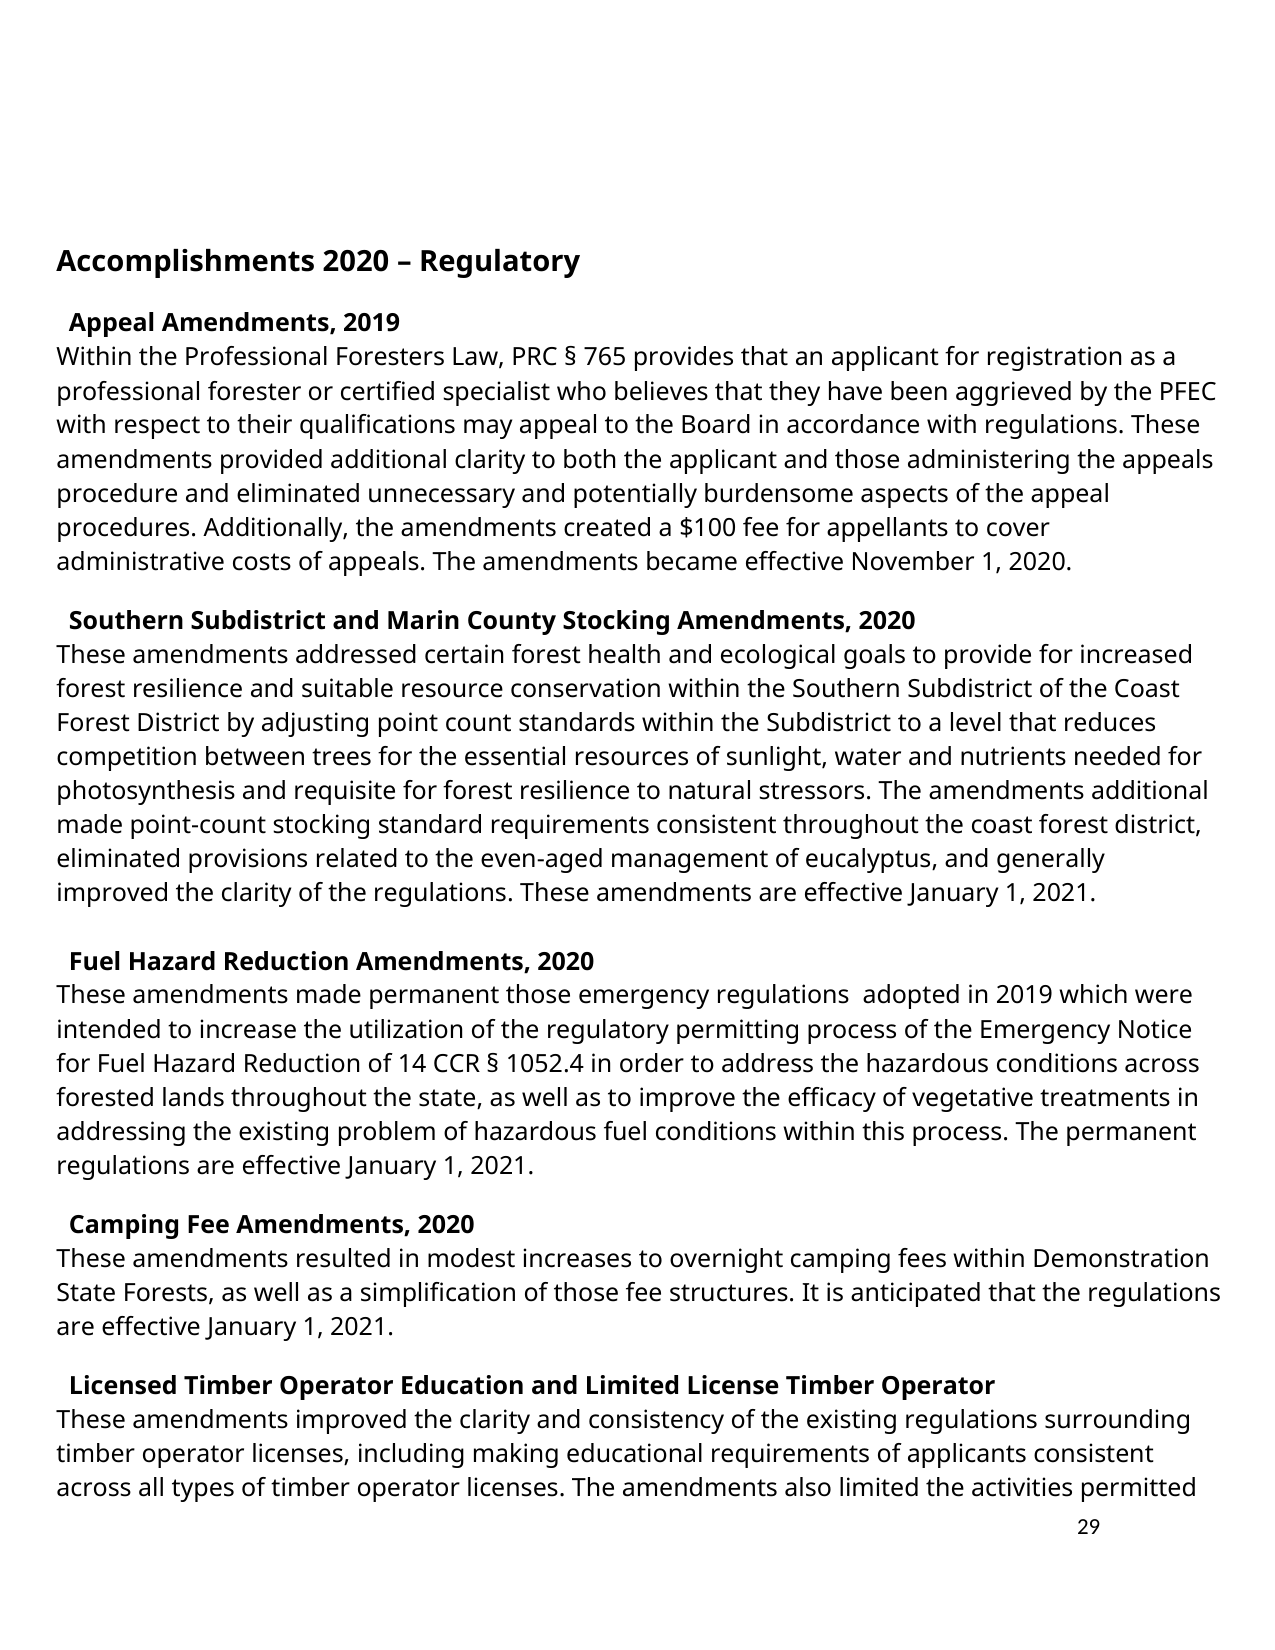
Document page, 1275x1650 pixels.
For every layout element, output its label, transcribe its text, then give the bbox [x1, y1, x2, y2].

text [56, 1402, 1225, 1504]
text These amendments addressed certain forest health and ecological goals to provide for increased forest resilience and suitable resource conservation within the Southern Subdistrict of the Coast Forest District by adjusting point count standards within the Subdistrict to a level that reduces competition between trees for the essential resources of sunlight, water and nutrients needed for photosynthesis and requisite for forest resilience to natural stressors. The amendments additional made point-count stocking standard requirements consistent throughout the coast forest district, eliminated provisions related to the even-aged management of eucalyptus, and generally improved the clarity of the regulations. These amendments are effective January 1, 2021. [56, 637, 1225, 909]
subtitle Camping Fee Amendments, 2020 [69, 1207, 1225, 1241]
subtitle Licensed Timber Operator Education and Limited License Timber Operator [69, 1368, 1225, 1402]
subtitle Fuel Hazard Reduction Amendments, 2020 [69, 943, 1225, 977]
text These amendments made permanent those emergency regulations adopted in 2019 which were intended to increase the utilization of the regulatory permitting process of the Emergency Notice for Fuel Hazard Reduction of 14 CCR § 1052.4 in order to address the hazardous conditions across forested lands throughout the state, as well as to improve the efficacy of vegetative treatments in addressing the existing problem of hazardous fuel conditions within this process. The permanent regulations are effective January 1, 2021. [56, 977, 1225, 1182]
text Within the Professional Foresters Law, PRC § 765 provides that an applicant for registration as a professional forester or certified specialist who believes that they have been aggrieved by the PFEC with respect to their qualifications may appeal to the Board in accordance with regulations. These amendments provided additional clarity to both the applicant and those administering the appeals procedure and eliminated unnecessary and potentially burdensome aspects of the appeal procedures. Additionally, the amendments created a $100 fee for appellants to cover administrative costs of appeals. The amendments became effective November 1, 2020. [56, 339, 1225, 577]
subtitle Southern Subdistrict and Marin County Stocking Amendments, 2020 [69, 602, 1225, 637]
text These amendments resulted in modest increases to overnight camping fees within Demonstration State Forests, as well as a simplification of those fee structures. It is anticipated that the regulations are effective January 1, 2021. [56, 1241, 1225, 1343]
subtitle Accomplishments 2020 – Regulatory [56, 240, 1225, 280]
subtitle Appeal Amendments, 2019 [69, 305, 1225, 339]
